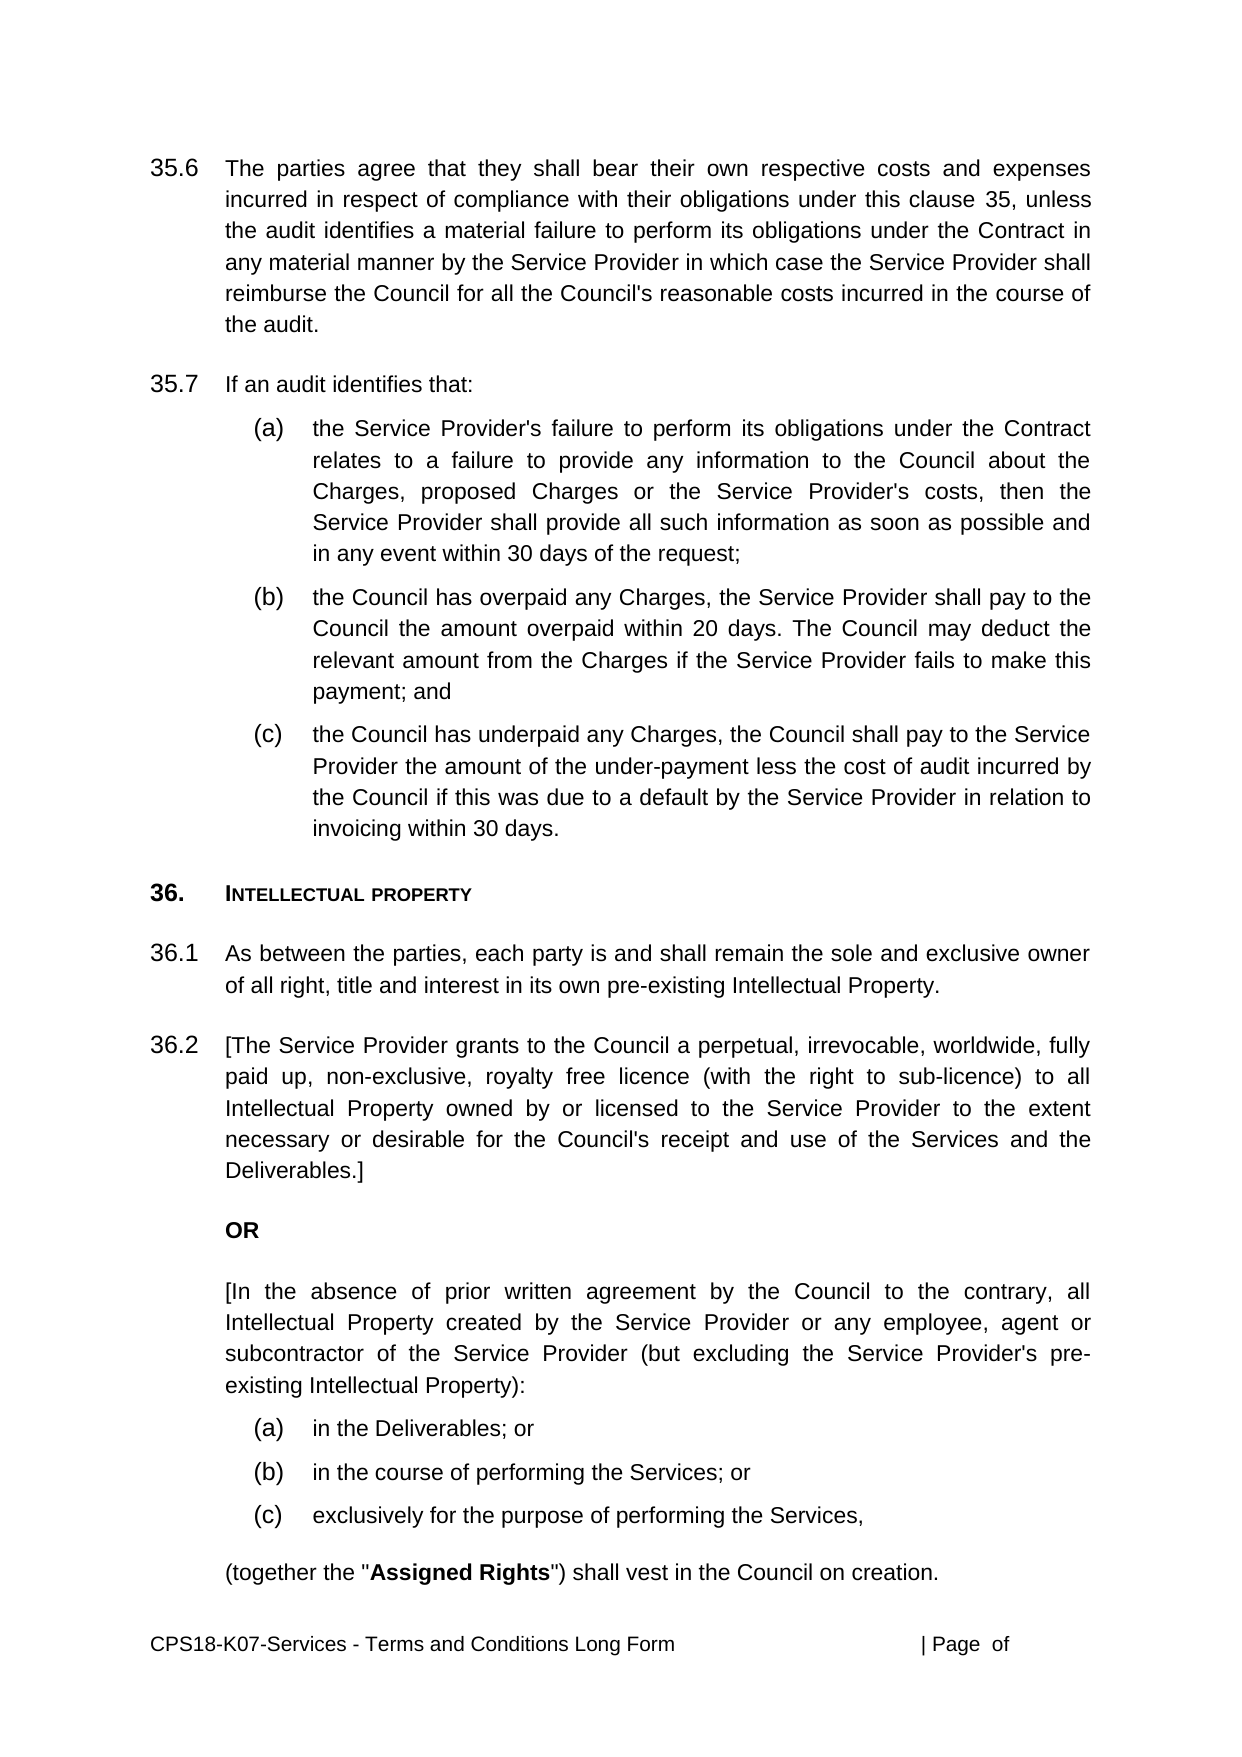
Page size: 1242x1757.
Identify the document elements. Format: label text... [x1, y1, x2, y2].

text (together the "Assigned Rights") shall vest in the Council on creation. [225, 1554, 1092, 1585]
subtitle the Service Provider's failure to perform its obligations under the Contract relates to a failure to provide any information to the Council about the Charges, proposed Charges or the Service Provider's costs, then the Service Provider shall provide all such information as soon as possible and in any event within 30 days of the request; [253, 410, 1092, 567]
subtitle [In the absence of prior written agreement by the Council to the contrary, all Intellectual Property created by the Service Provider or any employee, agent or subcontractor of the Service Provider (but excluding the Service Provider's pre-existing Intellectual Property): [225, 1273, 1092, 1398]
subtitle the Council has underpaid any Charges, the Council shall pay to the Service Provider the amount of the under-payment less the cost of audit incurred by the Council if this was due to a default by the Service Provider in relation to invoicing within 30 days. [253, 717, 1092, 842]
subtitle The parties agree that they shall bear their own respective costs and expenses incurred in respect of compliance with their obligations under this clause 35, unless the audit identifies a material failure to perform its obligations under the Contract in any material manner by the Service Provider in which case the Service Provider shall reimburse the Council for all the Council's reasonable costs incurred in the course of the audit. [150, 150, 1092, 337]
subtitle As between the parties, each party is and shall remain the sole and exclusive owner of all right, title and interest in its own pre-existing Intellectual Property. [150, 935, 1092, 998]
subtitle the Council has overpaid any Charges, the Service Provider shall pay to the Council the amount overpaid within 20 days. The Council may deduct the relevant amount from the Charges if the Service Provider fails to make this payment; and [253, 579, 1092, 704]
subtitle Intellectual property [150, 875, 1092, 906]
subtitle in the Deliverables; or [253, 1410, 1092, 1442]
subtitle OR [225, 1212, 1092, 1244]
subtitle exclusively for the purpose of performing the Services, [253, 1498, 1092, 1529]
subtitle [The Service Provider grants to the Council a perpetual, irrevocable, worldwide, fully paid up, non-exclusive, royalty free licence (with the right to sub-licence) to all Intellectual Property owned by or licensed to the Service Provider to the extent necessary or desirable for the Council's receipt and use of the Services and the Deliverables.] [150, 1027, 1092, 1183]
subtitle If an audit identifies that: [150, 367, 1092, 398]
subtitle in the course of performing the Services; or [253, 1454, 1092, 1485]
